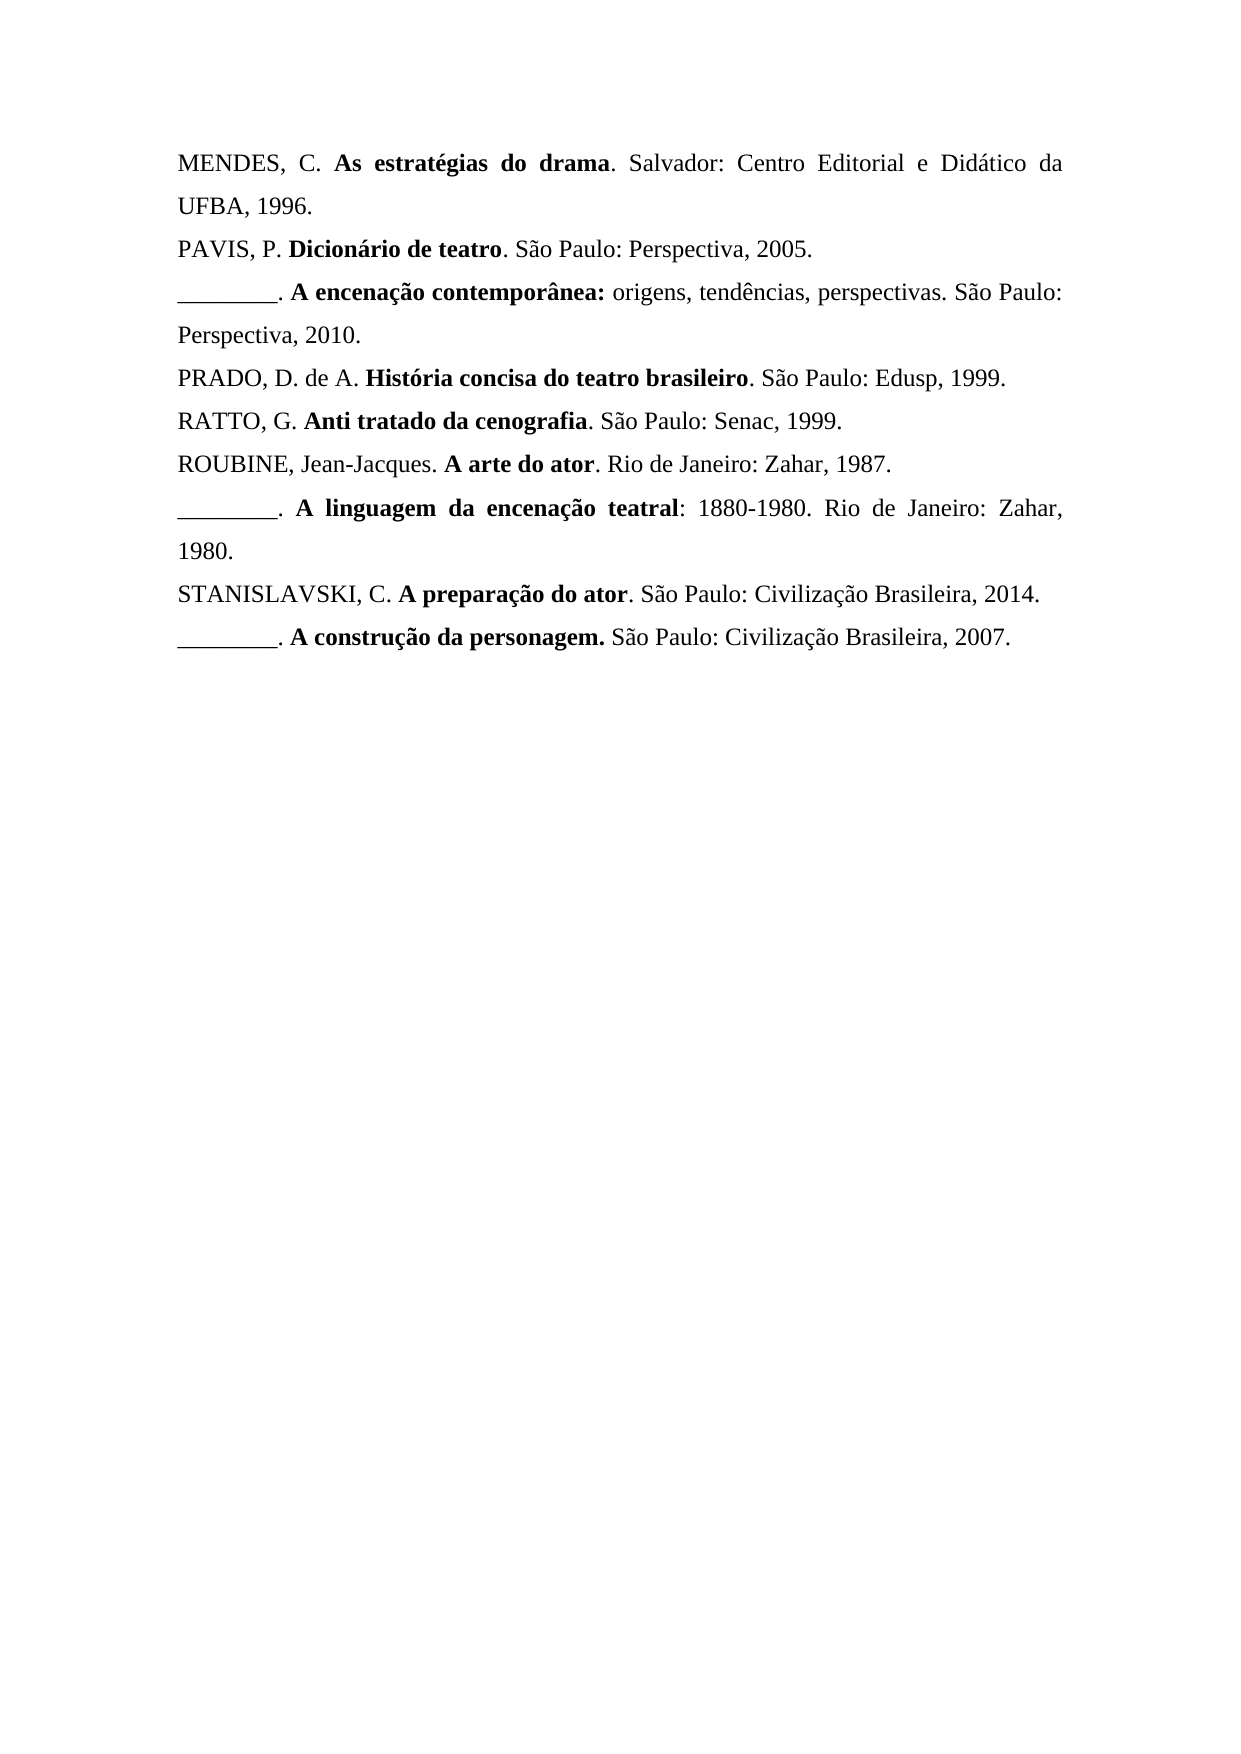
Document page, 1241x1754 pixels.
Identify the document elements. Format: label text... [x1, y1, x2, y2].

text ________. A linguagem da encenação teatral: 1880-1980. Rio de Janeiro: Zahar, 1980. [177, 493, 1063, 564]
text RATTO, G. Anti tratado da cenografia. São Paulo: Senac, 1999. [177, 406, 1063, 435]
text ROUBINE, Jean-Jacques. A arte do ator. Rio de Janeiro: Zahar, 1987. [177, 449, 1063, 478]
text ________. A encenação contemporânea: origens, tendências, perspectivas. São Paulo: Perspectiva, 2010. [177, 277, 1063, 349]
text PAVIS, P. Dicionário de teatro. São Paulo: Perspectiva, 2005. [177, 234, 1063, 263]
text ________. A construção da personagem. São Paulo: Civilização Brasileira, 2007. [177, 622, 1063, 651]
text STANISLAVSKI, C. A preparação do ator. São Paulo: Civilização Brasileira, 2014. [177, 579, 1063, 608]
text MENDES, C. As estratégias do drama. Salvador: Centro Editorial e Didático da UFBA, 1996. [177, 148, 1063, 219]
text PRADO, D. de A. História concisa do teatro brasileiro. São Paulo: Edusp, 1999. [177, 363, 1063, 392]
